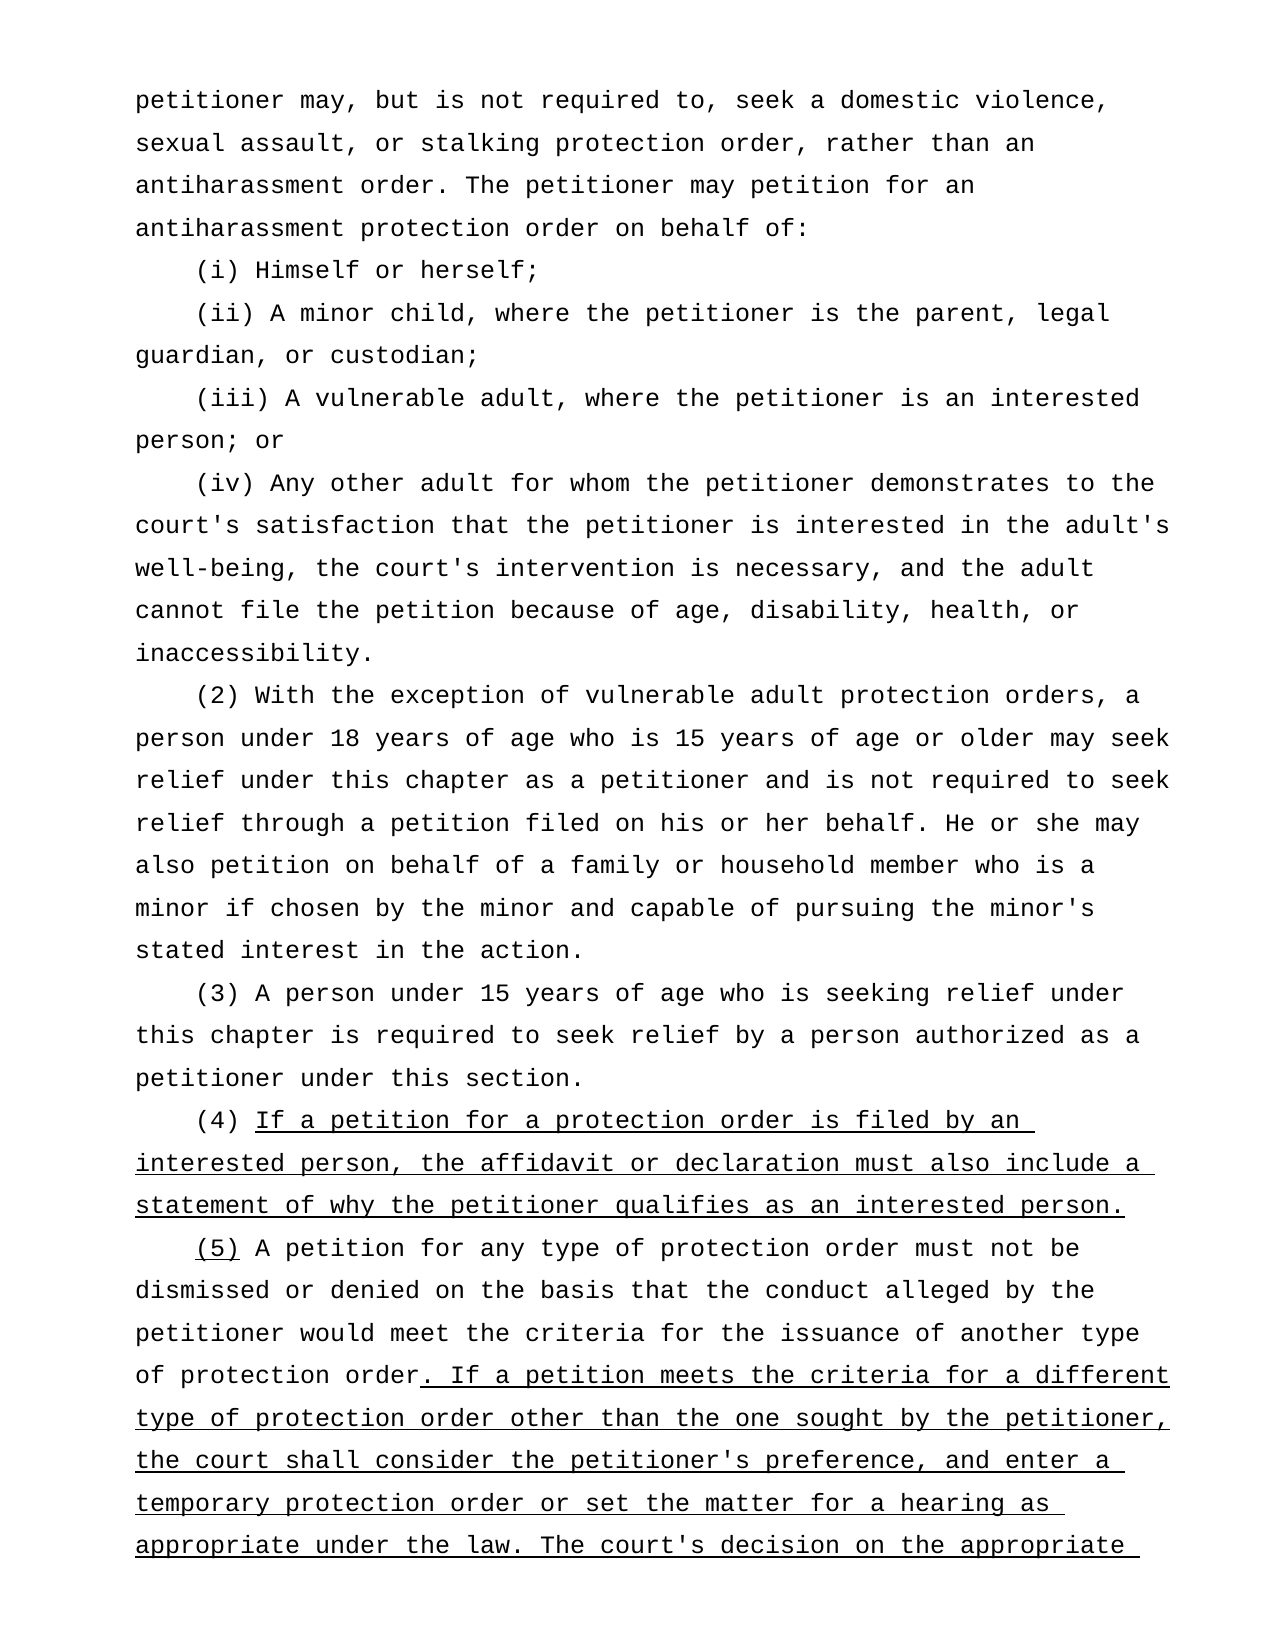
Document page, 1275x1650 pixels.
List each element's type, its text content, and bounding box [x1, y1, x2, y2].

text (2) With the exception of vulnerable adult protection orders, a person under 18 years of age who is 15 years of age or older may seek relief under this chapter as a petitioner and is not required to seek relief through a petition filed on his or her behalf. He or she may also petition on behalf of a family or household member who is a minor if chosen by the minor and capable of pursuing the minor's stated interest in the action. [135, 670, 1170, 967]
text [135, 75, 1170, 245]
text (ii) A minor child, where the petitioner is the parent, legal guardian, or custodian; [135, 287, 1170, 372]
text (3) A person under 15 years of age who is seeking relief under this chapter is required to seek relief by a person authorized as a petitioner under this section. [135, 967, 1170, 1095]
text (i) Himself or herself; [135, 245, 1170, 287]
text (iv) Any other adult for whom the petitioner demonstrates to the court's satisfaction that the petitioner is interested in the adult's well-being, the court's intervention is necessary, and the adult cannot file the petition because of age, disability, health, or inaccessibility. [135, 457, 1170, 670]
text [135, 1430, 1170, 1562]
text (4) If a petition for a protection order is filed by an interested person, the affidavit or declaration must also include a statement of why the petitioner qualifies as an interested person. [135, 1095, 1170, 1222]
text (iii) A vulnerable adult, where the petitioner is an interested person; or [135, 372, 1170, 457]
